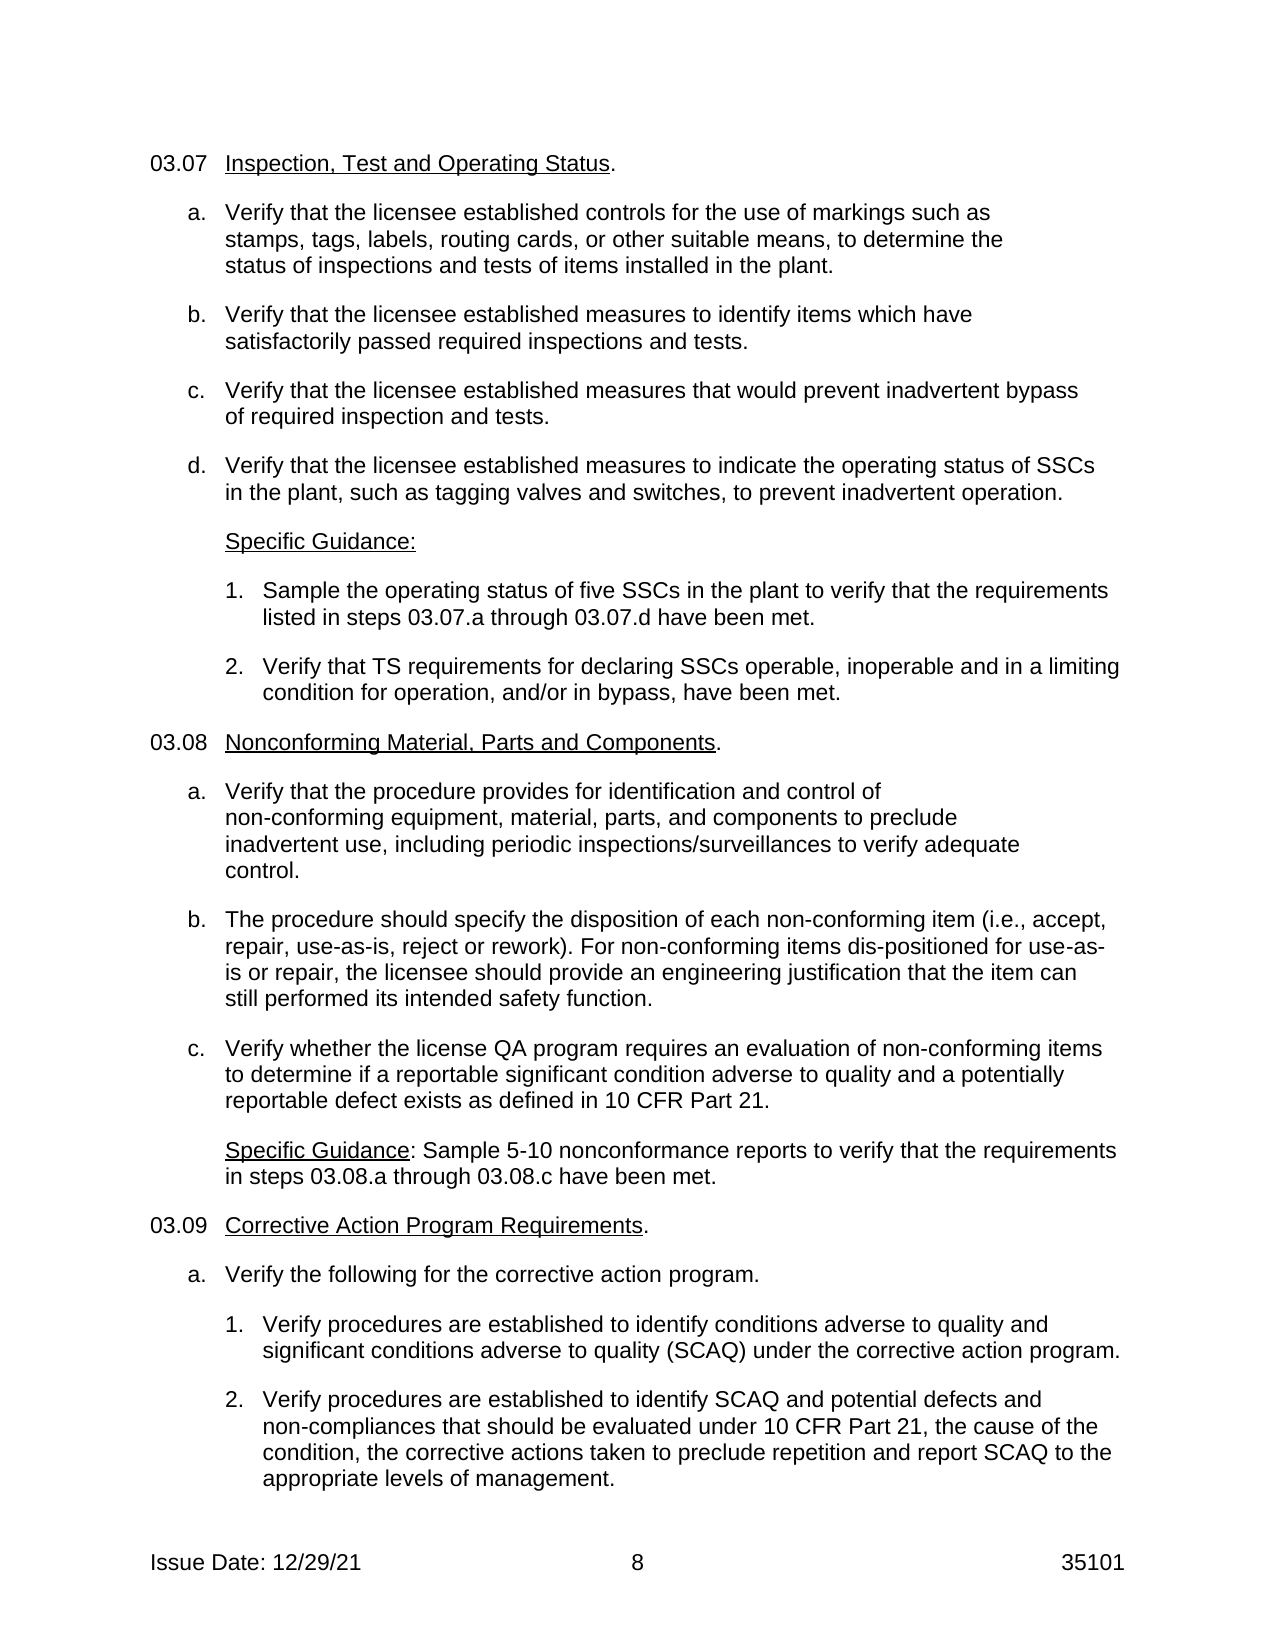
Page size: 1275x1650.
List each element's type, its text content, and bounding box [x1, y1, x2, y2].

list The procedure should specify the disposition of each non-conforming item (i.e., accept, repair, use-as-is, reject or rework). For non-conforming items dis-positioned for use-as- is or repair, the licensee should provide an engineering justification that the item can still performed its intended safety function. [187, 906, 1109, 1012]
list Verify that the licensee established measures that would prevent inadvertent bypass of required inspection and tests. [187, 377, 1095, 429]
list Verify that the licensee established measures to identify items which have satisfactorily passed required inspections and tests. [187, 301, 1097, 354]
list Verify that the licensee established controls for the use of markings such as stamps, tags, labels, routing cards, or other suitable means, to determine the status of inspections and tests of items installed in the plant. [187, 199, 1068, 278]
list Verify procedures are established to identify conditions adverse to quality and significant conditions adverse to quality (SCAQ) under the corrective action program. [225, 1311, 1125, 1363]
list Verify whether the license QA program requires an evaluation of non-conforming items to determine if a reportable significant condition adverse to quality and a potentially reportable defect exists as defined in 10 CFR Part 21. [187, 1034, 1107, 1114]
subtitle 03.09 Corrective Action Program Requirements. [150, 1212, 1125, 1238]
text Specific Guidance: Sample 5-10 nonconformance reports to verify that the requirements in steps 03.08.a through 03.08.c have been met. [225, 1137, 1125, 1189]
list Verify that the procedure provides for identification and control of non-conforming equipment, material, parts, and components to preclude inadvertent use, including periodic inspections/surveillances to verify adequate control. [187, 778, 1043, 883]
list Verify that the licensee established measures to indicate the operating status of SSCs in the plant, such as tagging valves and switches, to prevent inadvertent operation. [187, 452, 1111, 505]
text Specific Guidance: [225, 528, 1125, 554]
subtitle 03.08 Nonconforming Material, Parts and Components. [150, 729, 1125, 755]
subtitle 03.07 Inspection, Test and Operating Status. [150, 150, 1125, 176]
list Verify procedures are established to identify SCAQ and potential defects and non-compliances that should be evaluated under 10 CFR Part 21, the cause of the condition, the corrective actions taken to preclude repetition and report SCAQ to the appropriate levels of management. [225, 1386, 1125, 1492]
list Sample the operating status of five SSCs in the plant to verify that the requirements listed in steps 03.07.a through 03.07.d have been met. [225, 577, 1125, 630]
list Verify that TS requirements for declaring SSCs operable, inoperable and in a limiting condition for operation, and/or in bypass, have been met. [225, 653, 1125, 706]
list Verify the following for the corrective action program. [187, 1261, 1125, 1288]
